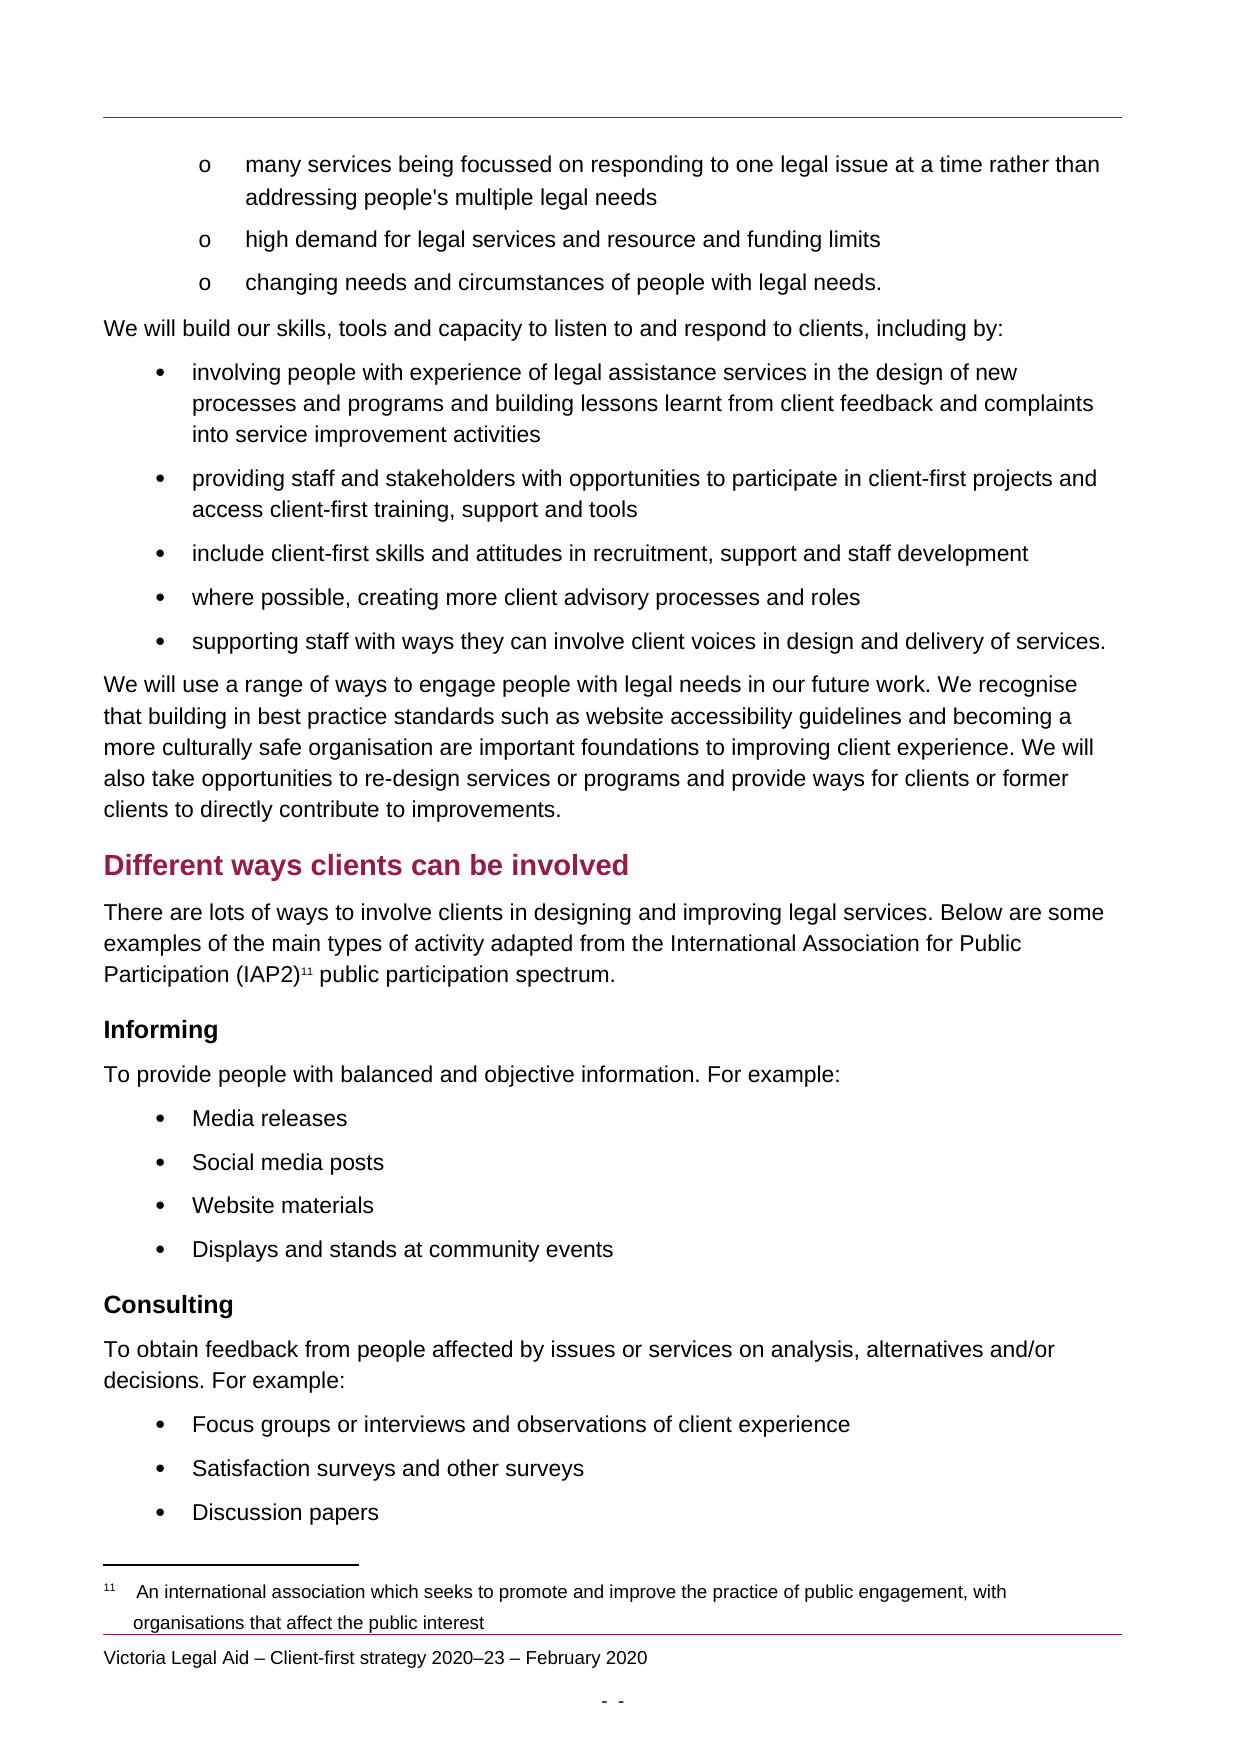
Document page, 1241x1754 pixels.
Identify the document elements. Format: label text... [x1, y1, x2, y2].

text We will build our skills, tools and capacity to listen to and respond to clients, including by: [103, 310, 1122, 341]
text We will use a range of ways to engage people with legal needs in our future work. We recognise that building in best practice standards such as website accessibility guidelines and becoming a more culturally safe organisation are important foundations to improving client experience. We will also take opportunities to re-design services or programs and provide ways for clients or former clients to directly contribute to improvements. [103, 666, 1122, 823]
list include client-first skills and attitudes in recruitment, support and staff development [156, 535, 1122, 566]
text To obtain feedback from people affected by issues or services on analysis, alternatives and/or decisions. For example: [103, 1331, 1122, 1394]
list Focus groups or interviews and observations of client experience [156, 1406, 1122, 1437]
subtitle Consulting [103, 1287, 1122, 1319]
list many services being focussed on responding to one legal issue at a time rather than addressing people's multiple legal needs [198, 148, 1122, 210]
list supporting staff with ways they can involve client voices in design and delivery of services. [156, 623, 1122, 654]
list Website materials [156, 1187, 1122, 1219]
text To provide people with balanced and objective information. For example: [103, 1056, 1122, 1087]
list Media releases [156, 1100, 1122, 1131]
subtitle Informing [103, 1012, 1122, 1044]
list Displays and stands at community events [156, 1231, 1122, 1262]
list where possible, creating more client advisory processes and roles [156, 579, 1122, 610]
list involving people with experience of legal assistance services in the design of new processes and programs and building lessons learnt from client feedback and complaints into service improvement activities [156, 354, 1122, 448]
list high demand for legal services and resource and funding limits [198, 223, 1122, 254]
list Discussion papers [156, 1494, 1122, 1525]
subtitle Different ways clients can be involved [103, 848, 1122, 881]
list Social media posts [156, 1144, 1122, 1175]
list providing staff and stakeholders with opportunities to participate in client-first projects and access client-first training, support and tools [156, 460, 1122, 523]
list Satisfaction surveys and other surveys [156, 1450, 1122, 1481]
text There are lots of ways to involve clients in designing and improving legal services. Below are some examples of the main types of activity adapted from the International Association for Public Participation (IAP2) public participation spectrum. [103, 894, 1122, 987]
list changing needs and circumstances of people with legal needs. [198, 266, 1122, 298]
